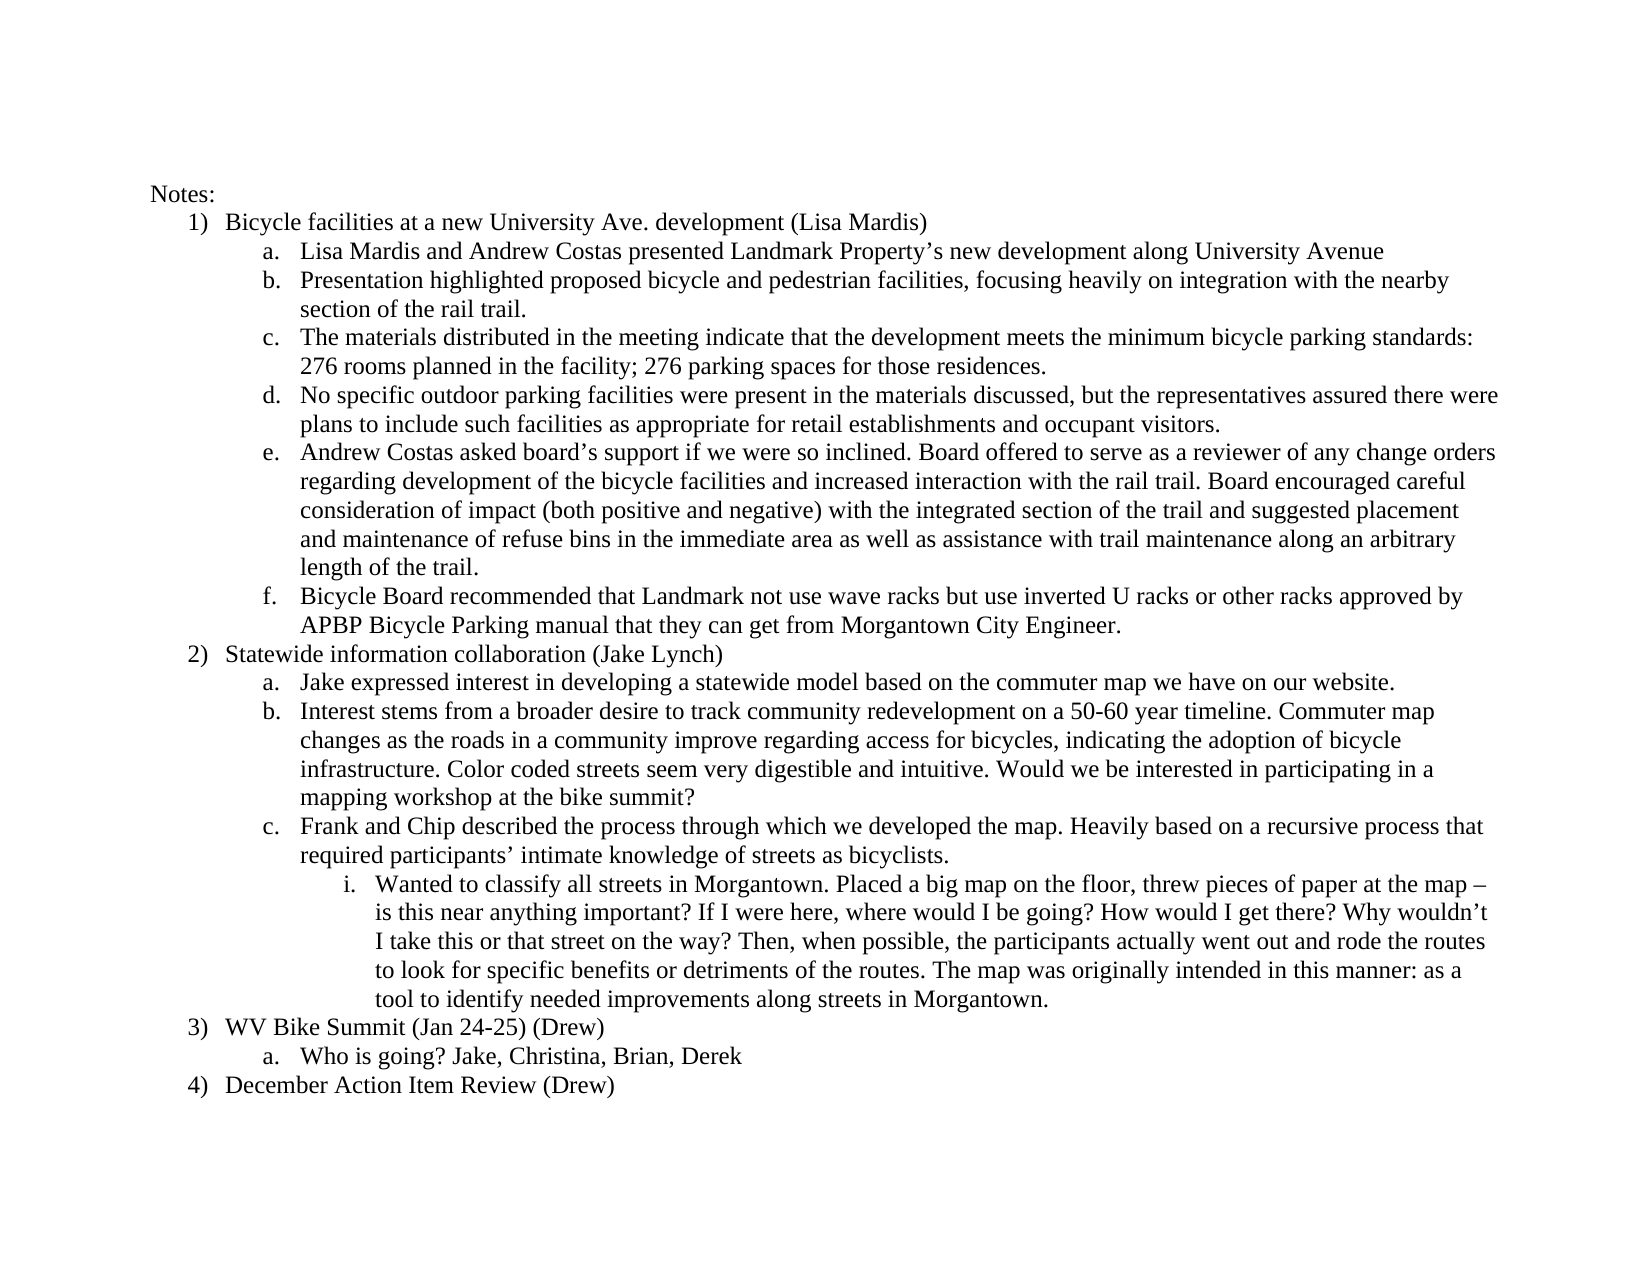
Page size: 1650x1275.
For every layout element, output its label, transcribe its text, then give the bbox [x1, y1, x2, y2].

list December Action Item Review (Drew) [187, 1070, 1500, 1099]
list Jake expressed interest in developing a statewide model based on the commuter map we have on our website. [262, 667, 1500, 696]
list WV Bike Summit (Jan 24-25) (Drew) [187, 1012, 1500, 1041]
list Bicycle facilities at a new University Ave. development (Lisa Mardis) [187, 207, 1500, 236]
list The materials distributed in the meeting indicate that the development meets the minimum bicycle parking standards: 276 rooms planned in the facility; 276 parking spaces for those residences. [262, 322, 1500, 380]
list No specific outdoor parking facilities were present in the materials discussed, but the representatives assured there were plans to include such facilities as appropriate for retail establishments and occupant visitors. [262, 380, 1500, 437]
list Statewide information collaboration (Jake Lynch) [187, 639, 1500, 667]
list Bicycle Board recommended that Landmark not use wave racks but use inverted U racks or other racks approved by APBP Bicycle Parking manual that they can get from Morgantown City Engineer. [262, 581, 1500, 639]
list Interest stems from a broader desire to track community redevelopment on a 50-60 year timeline. Commuter map changes as the roads in a community improve regarding access for bicycles, indicating the adoption of bicycle infrastructure. Color coded streets seem very digestible and intuitive. Would we be interested in participating in a mapping workshop at the bike summit? [262, 696, 1500, 811]
list Presentation highlighted proposed bicycle and pedestrian facilities, focusing heavily on integration with the nearby section of the rail trail. [262, 265, 1500, 322]
list Who is going? Jake, Christina, Brian, Derek [262, 1041, 1500, 1070]
text Notes: [150, 179, 1500, 207]
list Frank and Chip described the process through which we developed the map. Heavily based on a recursive process that required participants’ intimate knowledge of streets as bicyclists. [262, 811, 1500, 869]
list Andrew Costas asked board’s support if we were so inclined. Board offered to serve as a reviewer of any change orders regarding development of the bicycle facilities and increased interaction with the rail trail. Board encouraged careful consideration of impact (both positive and negative) with the integrated section of the trail and suggested placement and maintenance of refuse bins in the immediate area as well as assistance with trail maintenance along an arbitrary length of the trail. [262, 437, 1500, 581]
list Wanted to classify all streets in Morgantown. Placed a big map on the floor, threw pieces of paper at the map – is this near anything important? If I were here, where would I be going? How would I get there? Why wouldn’t I take this or that street on the way? Then, when possible, the participants actually went out and rode the routes to look for specific benefits or detriments of the routes. The map was originally intended in this manner: as a tool to identify needed improvements along streets in Morgantown. [356, 869, 1500, 1012]
list Lisa Mardis and Andrew Costas presented Landmark Property’s new development along University Avenue [262, 236, 1500, 265]
